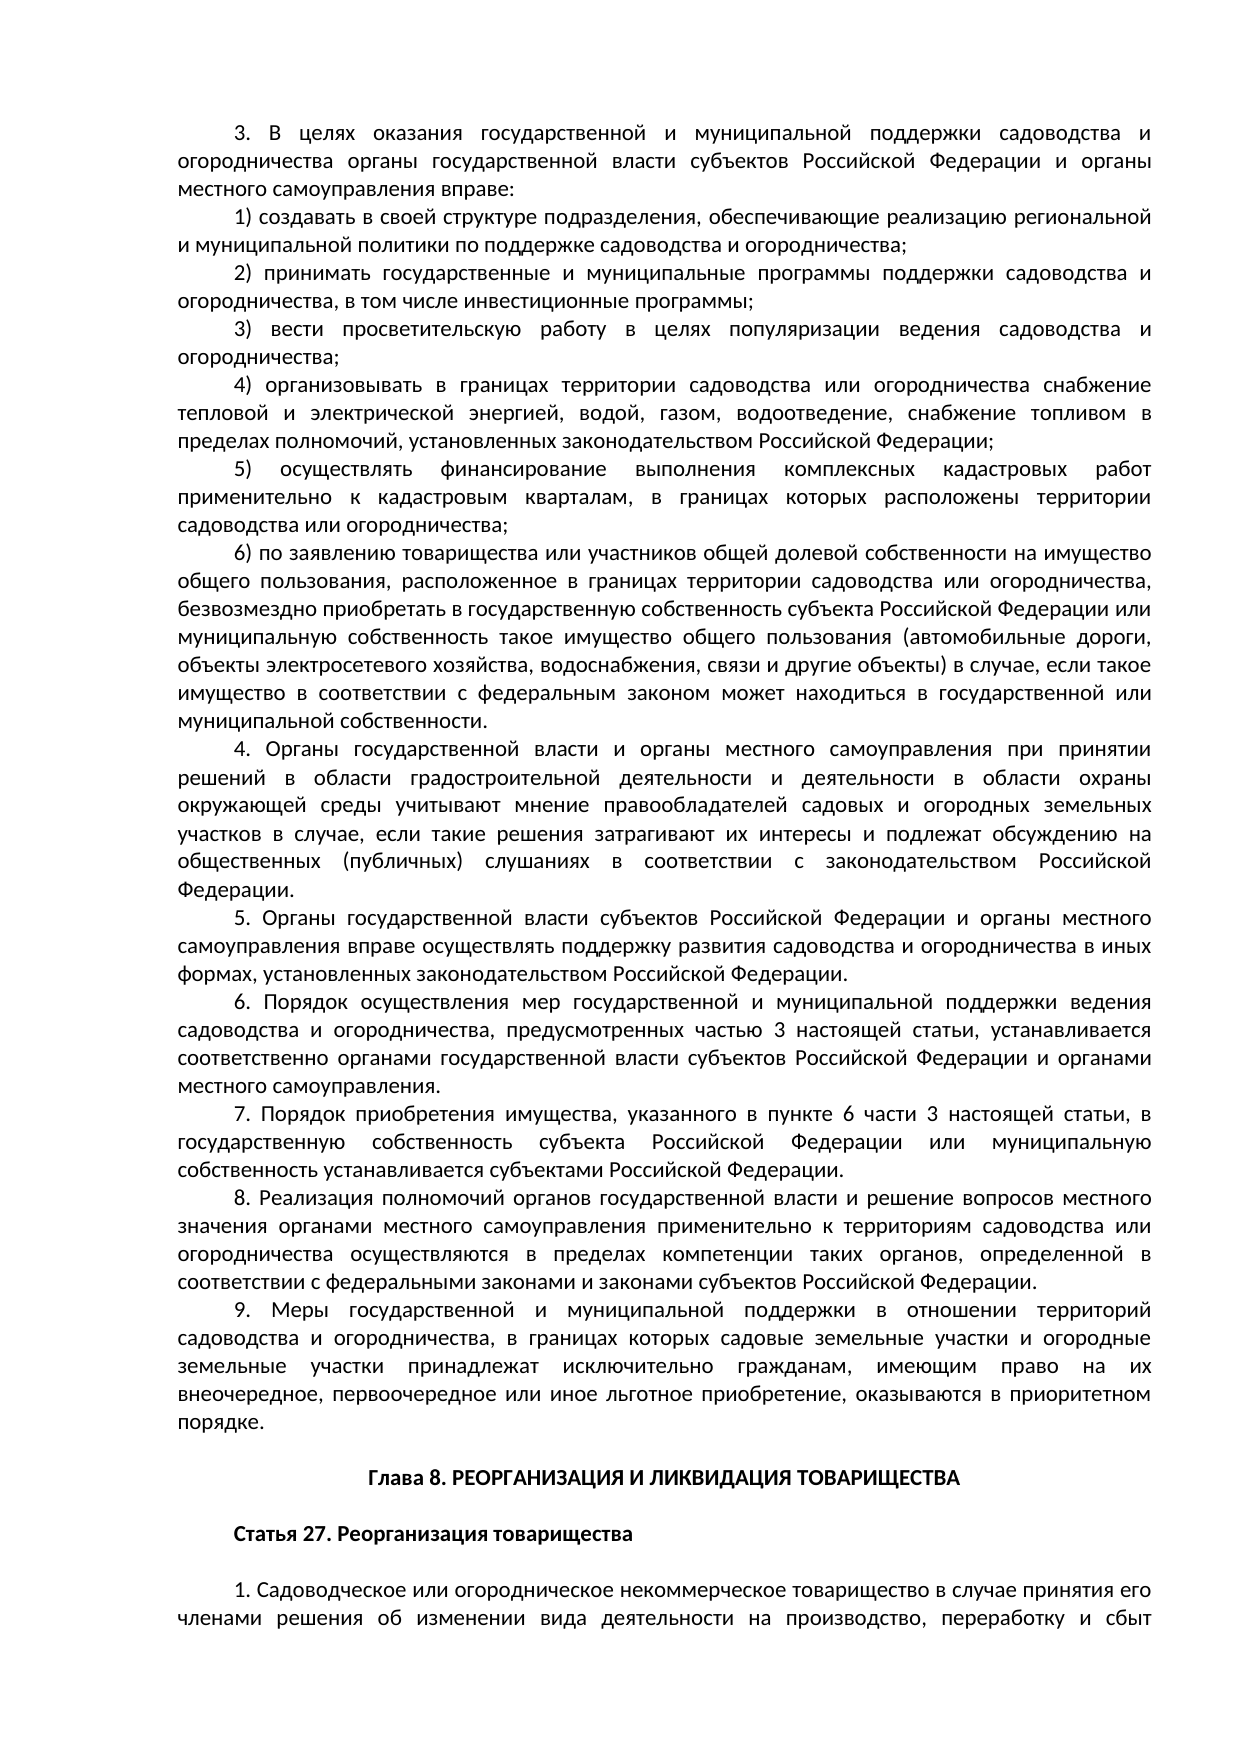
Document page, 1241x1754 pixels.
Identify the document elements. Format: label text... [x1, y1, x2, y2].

text 9. Меры государственной и муниципальной поддержки в отношении территорий садоводства и огородничества, в границах которых садовые земельные участки и огородные земельные участки принадлежат исключительно гражданам, имеющим право на их внеочередное, первоочередное или иное льготное приобретение, оказываются в приоритетном порядке. [177, 1295, 1152, 1435]
text 1) создавать в своей структуре подразделения, обеспечивающие реализацию региональной и муниципальной политики по поддержке садоводства и огородничества; [177, 202, 1152, 258]
text 3) вести просветительскую работу в целях популяризации ведения садоводства и огородничества; [177, 314, 1152, 370]
title Глава 8. РЕОРГАНИЗАЦИЯ И ЛИКВИДАЦИЯ ТОВАРИЩЕСТВА [177, 1463, 1152, 1491]
text 8. Реализация полномочий органов государственной власти и решение вопросов местного значения органами местного самоуправления применительно к территориям садоводства или огородничества осуществляются в пределах компетенции таких органов, определенной в соответствии с федеральными законами и законами субъектов Российской Федерации. [177, 1183, 1152, 1295]
text 6) по заявлению товарищества или участников общей долевой собственности на имущество общего пользования, расположенное в границах территории садоводства или огородничества, безвозмездно приобретать в государственную собственность субъекта Российской Федерации или муниципальную собственность такое имущество общего пользования (автомобильные дороги, объекты электросетевого хозяйства, водоснабжения, связи и другие объекты) в случае, если такое имущество в соответствии с федеральным законом может находиться в государственной или муниципальной собственности. [177, 538, 1152, 734]
text 4) организовывать в границах территории садоводства или огородничества снабжение тепловой и электрической энергией, водой, газом, водоотведение, снабжение топливом в пределах полномочий, установленных законодательством Российской Федерации; [177, 370, 1152, 454]
text 7. Порядок приобретения имущества, указанного в пункте 6 части 3 настоящей статьи, в государственную собственность субъекта Российской Федерации или муниципальную собственность устанавливается субъектами Российской Федерации. [177, 1099, 1152, 1183]
text 6. Порядок осуществления мер государственной и муниципальной поддержки ведения садоводства и огородничества, предусмотренных частью 3 настоящей статьи, устанавливается соответственно органами государственной власти субъектов Российской Федерации и органами местного самоуправления. [177, 987, 1152, 1099]
text 5. Органы государственной власти субъектов Российской Федерации и органы местного самоуправления вправе осуществлять поддержку развития садоводства и огородничества в иных формах, установленных законодательством Российской Федерации. [177, 903, 1152, 987]
text 4. Органы государственной власти и органы местного самоуправления при принятии решений в области градостроительной деятельности и деятельности в области охраны окружающей среды учитывают мнение правообладателей садовых и огородных земельных участков в случае, если такие решения затрагивают их интересы и подлежат обсуждению на общественных (публичных) слушаниях в соответствии с законодательством Российской Федерации. [177, 734, 1152, 903]
text 3. В целях оказания государственной и муниципальной поддержки садоводства и огородничества органы государственной власти субъектов Российской Федерации и органы местного самоуправления вправе: [177, 118, 1152, 202]
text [177, 1575, 1152, 1631]
title Статья 27. Реорганизация товарищества [177, 1519, 1152, 1547]
text 5) осуществлять финансирование выполнения комплексных кадастровых работ применительно к кадастровым кварталам, в границах которых расположены территории садоводства или огородничества; [177, 454, 1152, 538]
text 2) принимать государственные и муниципальные программы поддержки садоводства и огородничества, в том числе инвестиционные программы; [177, 258, 1152, 314]
